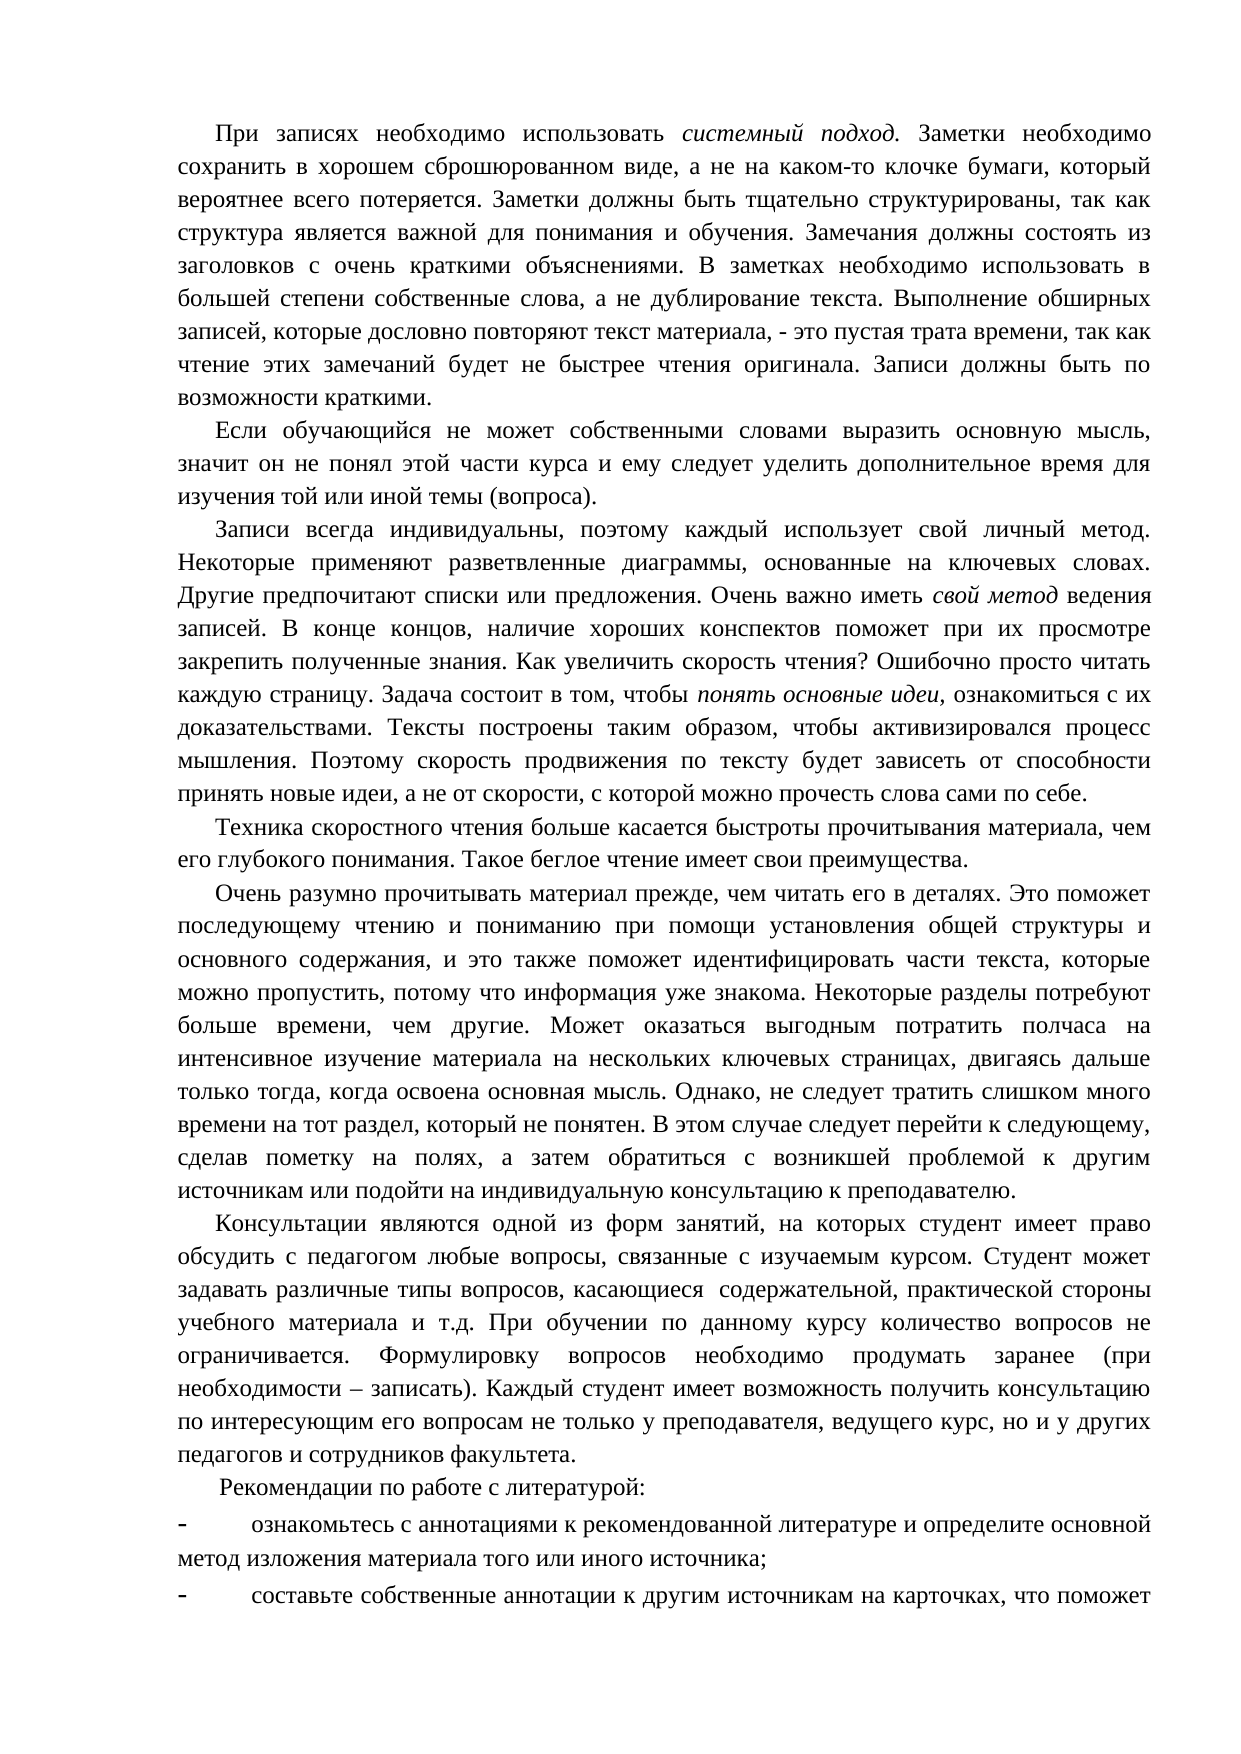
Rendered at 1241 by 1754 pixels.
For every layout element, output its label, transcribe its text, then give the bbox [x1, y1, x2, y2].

text Записи всегда индивидуальны, поэтому каждый использует свой личный метод. Некоторые применяют разветвленные диаграммы, основанные на ключевых словах. Другие предпочитают списки или предложения. Очень важно иметь свой метод ведения записей. В конце концов, наличие хороших конспектов поможет при их просмотре закрепить полученные знания. Как увеличить скорость чтения? Ошибочно просто читать каждую страницу. Задача состоит в том, чтобы понять основные идеи, ознакомиться с их доказательствами. Тексты построены таким образом, чтобы активизировался процесс мышления. Поэтому скорость продвижения по тексту будет зависеть от способности принять новые идеи, а не от скорости, с которой можно прочесть слова сами по себе. [177, 514, 1152, 807]
text Очень разумно прочитывать материал прежде, чем читать его в деталях. Это поможет последующему чтению и пониманию при помощи установления общей структуры и основного содержания, и это также поможет идентифицировать части текста, которые можно пропустить, потому что информация уже знакома. Некоторые разделы потребуют больше времени, чем другие. Может оказаться выгодным потратить полчаса на интенсивное изучение материала на нескольких ключевых страницах, двигаясь дальше только тогда, когда освоена основная мысль. Однако, не следует тратить слишком много времени на тот раздел, который не понятен. В этом случае следует перейти к следующему, сделав пометку на полях, а затем обратиться с возникшей проблемой к другим источникам или подойти на индивидуальную консультацию к преподавателю. [177, 878, 1152, 1203]
list ознакомьтесь с аннотациями к рекомендованной литературе и определите основной метод изложения материала того или иного источника; [177, 1505, 1152, 1572]
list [177, 1576, 1152, 1609]
text Если обучающийся не может собственными словами выразить основную мысль, значит он не понял этой части курса и ему следует уделить дополнительное время для изучения той или иной темы (вопроса). [177, 415, 1152, 510]
text Консультации являются одной из форм занятий, на которых студент имеет право обсудить с педагогом любые вопросы, связанные с изучаемым курсом. Студент может задавать различные типы вопросов, касающиеся содержательной, практической стороны учебного материала и т.д. При обучении по данному курсу количество вопросов не ограничивается. Формулировку вопросов необходимо продумать заранее (при необходимости – записать). Каждый студент имеет возможность получить консультацию по интересующим его вопросам не только у преподавателя, ведущего курс, но и у других педагогов и сотрудников факультета. [177, 1208, 1152, 1468]
text Техника скоростного чтения больше касается быстроты прочитывания материала, чем его глубокого понимания. Такое беглое чтение имеет свои преимущества. [177, 812, 1152, 873]
text Рекомендации по работе с литературой: [162, 1472, 1152, 1501]
text При записях необходимо использовать системный подход. Заметки необходимо сохранить в хорошем сброшюрованном виде, а не на каком-то клочке бумаги, который вероятнее всего потеряется. Заметки должны быть тщательно структурированы, так как структура является важной для понимания и обучения. Замечания должны состоять из заголовков с очень краткими объяснениями. В заметках необходимо использовать в большей степени собственные слова, а не дублирование текста. Выполнение обширных записей, которые дословно повторяют текст материала, - это пустая трата времени, так как чтение этих замечаний будет не быстрее чтения оригинала. Записи должны быть по возможности краткими. [177, 118, 1152, 411]
